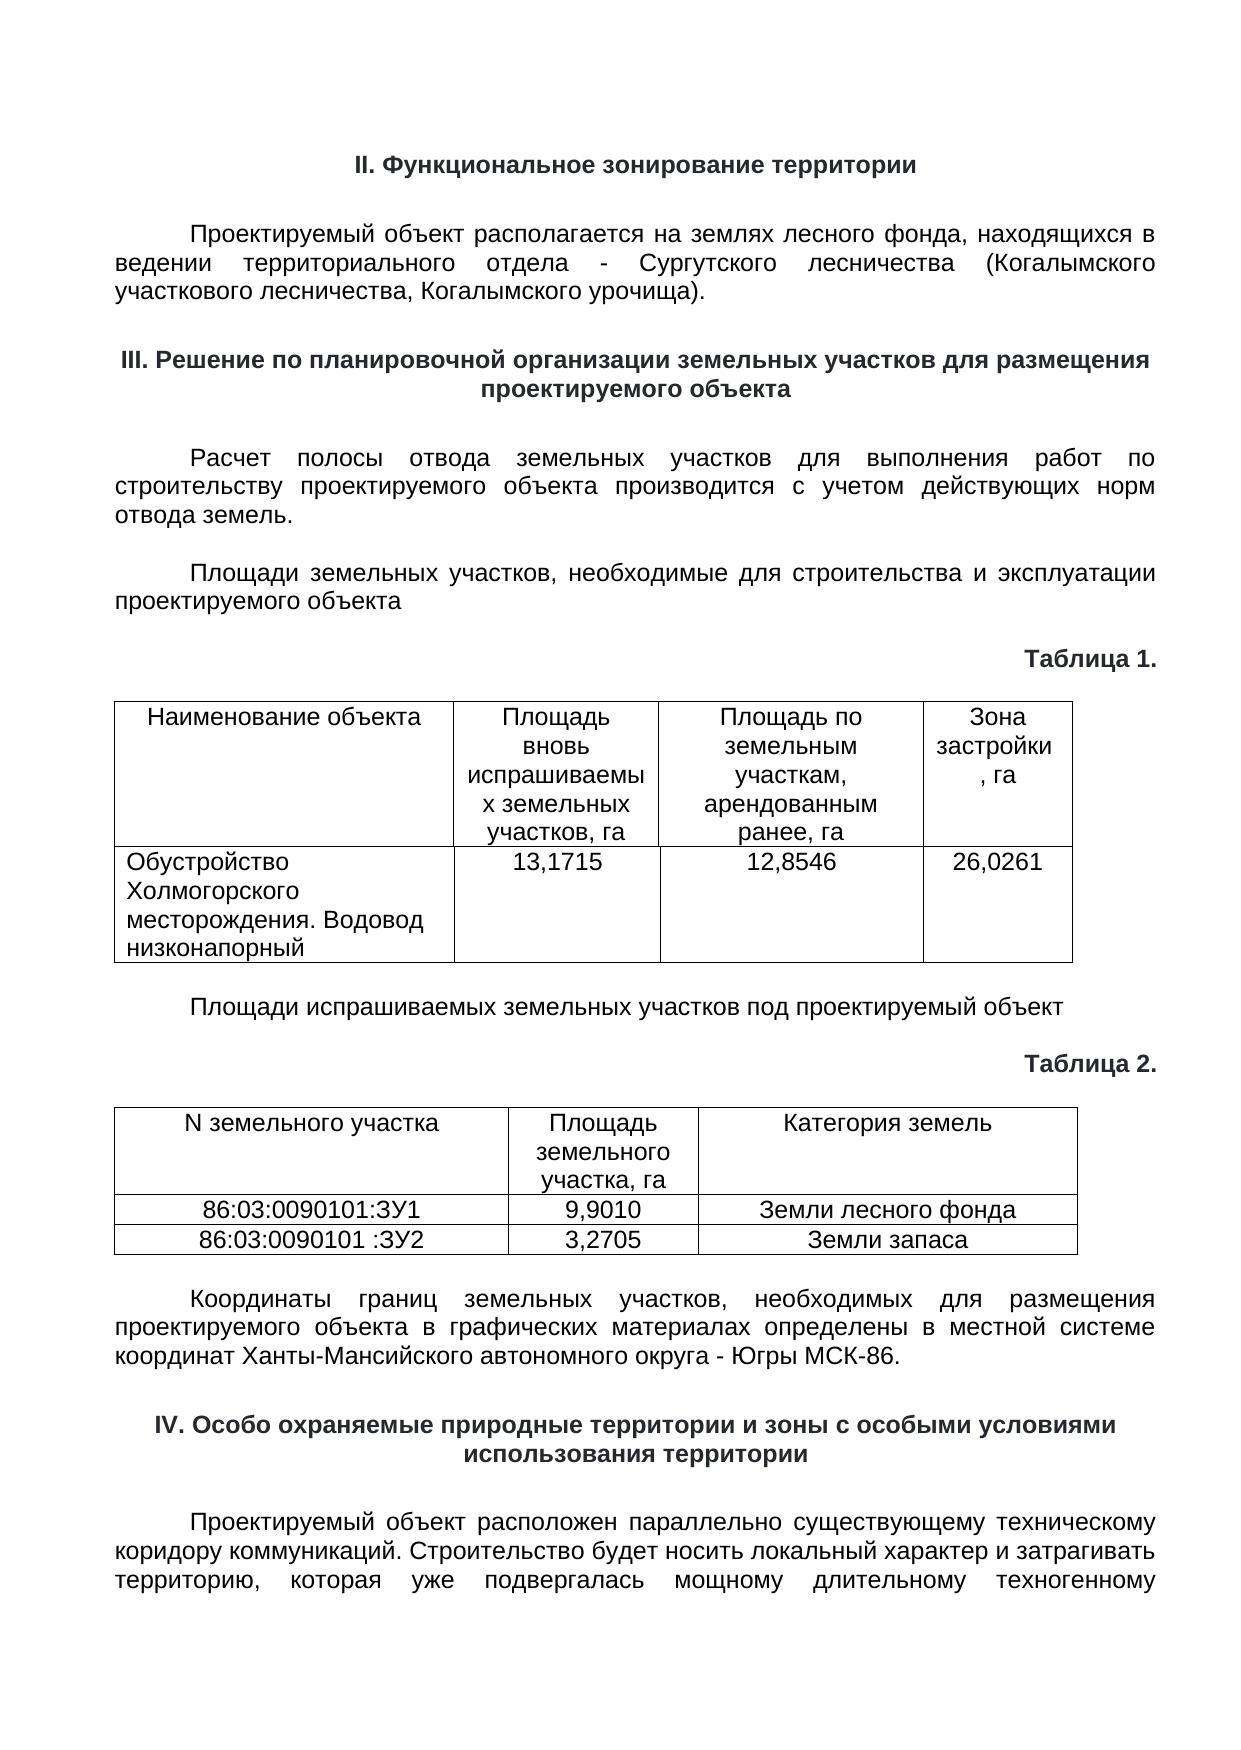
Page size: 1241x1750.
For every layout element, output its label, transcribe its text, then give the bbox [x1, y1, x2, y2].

table_cell Обустройство Холмогорского месторождения. Водовод низконапорный [115, 847, 454, 962]
subtitle III. Решение по планировочной организации земельных участков для размещения проектируемого объекта [114, 345, 1157, 402]
table_cell 86:03:0090101:ЗУ1 [115, 1195, 508, 1224]
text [114, 1507, 1157, 1593]
subtitle II. Функциональное зонирование территории [114, 150, 1157, 179]
table_header Площадь по земельным участкам, арендованным ранее, га [659, 702, 923, 846]
table_header Категория земель [699, 1108, 1077, 1194]
table_header Площадь вновь испрашиваемых земельных участков, га [454, 702, 658, 846]
text Проектируемый объект располагается на землях лесного фонда, находящихся в ведении территориального отдела - Сургутского лесничества (Когалымского участкового лесничества, Когалымского урочища). [114, 219, 1157, 305]
text Площади земельных участков, необходимые для строительства и эксплуатации проектируемого объекта [114, 557, 1157, 615]
table_header Наименование объекта [115, 702, 453, 846]
subtitle IV. Особо охраняемые природные территории и зоны с особыми условиями использования территории [114, 1410, 1157, 1467]
table_cell 26,0261 [924, 847, 1072, 962]
text Координаты границ земельных участков, необходимых для размещения проектируемого объекта в графических материалах определены в местной системе координат Ханты-Мансийского автономного округа - Югры МСК-86. [114, 1283, 1157, 1370]
text Таблица 1. [114, 644, 1157, 672]
text Площади испрашиваемых земельных участков под проектируемый объект [114, 992, 1157, 1021]
table_cell 9,9010 [509, 1195, 698, 1224]
table_cell Земли запаса [699, 1225, 1077, 1254]
table_cell Земли лесного фонда [699, 1195, 1077, 1224]
text Расчет полосы отвода земельных участков для выполнения работ по строительству проектируемого объекта производится с учетом действующих норм отвода земель. [114, 442, 1157, 529]
table_cell 12,8546 [661, 847, 923, 962]
table_header N земельного участка [115, 1108, 508, 1194]
table_cell 3,2705 [509, 1225, 698, 1254]
text Таблица 2. [114, 1049, 1157, 1078]
table_header Площадь земельного участка, га [509, 1108, 698, 1194]
table_cell 86:03:0090101 :ЗУ2 [115, 1225, 508, 1254]
table_cell 13,1715 [455, 847, 660, 962]
table_header Зона застройки , га [924, 702, 1072, 846]
